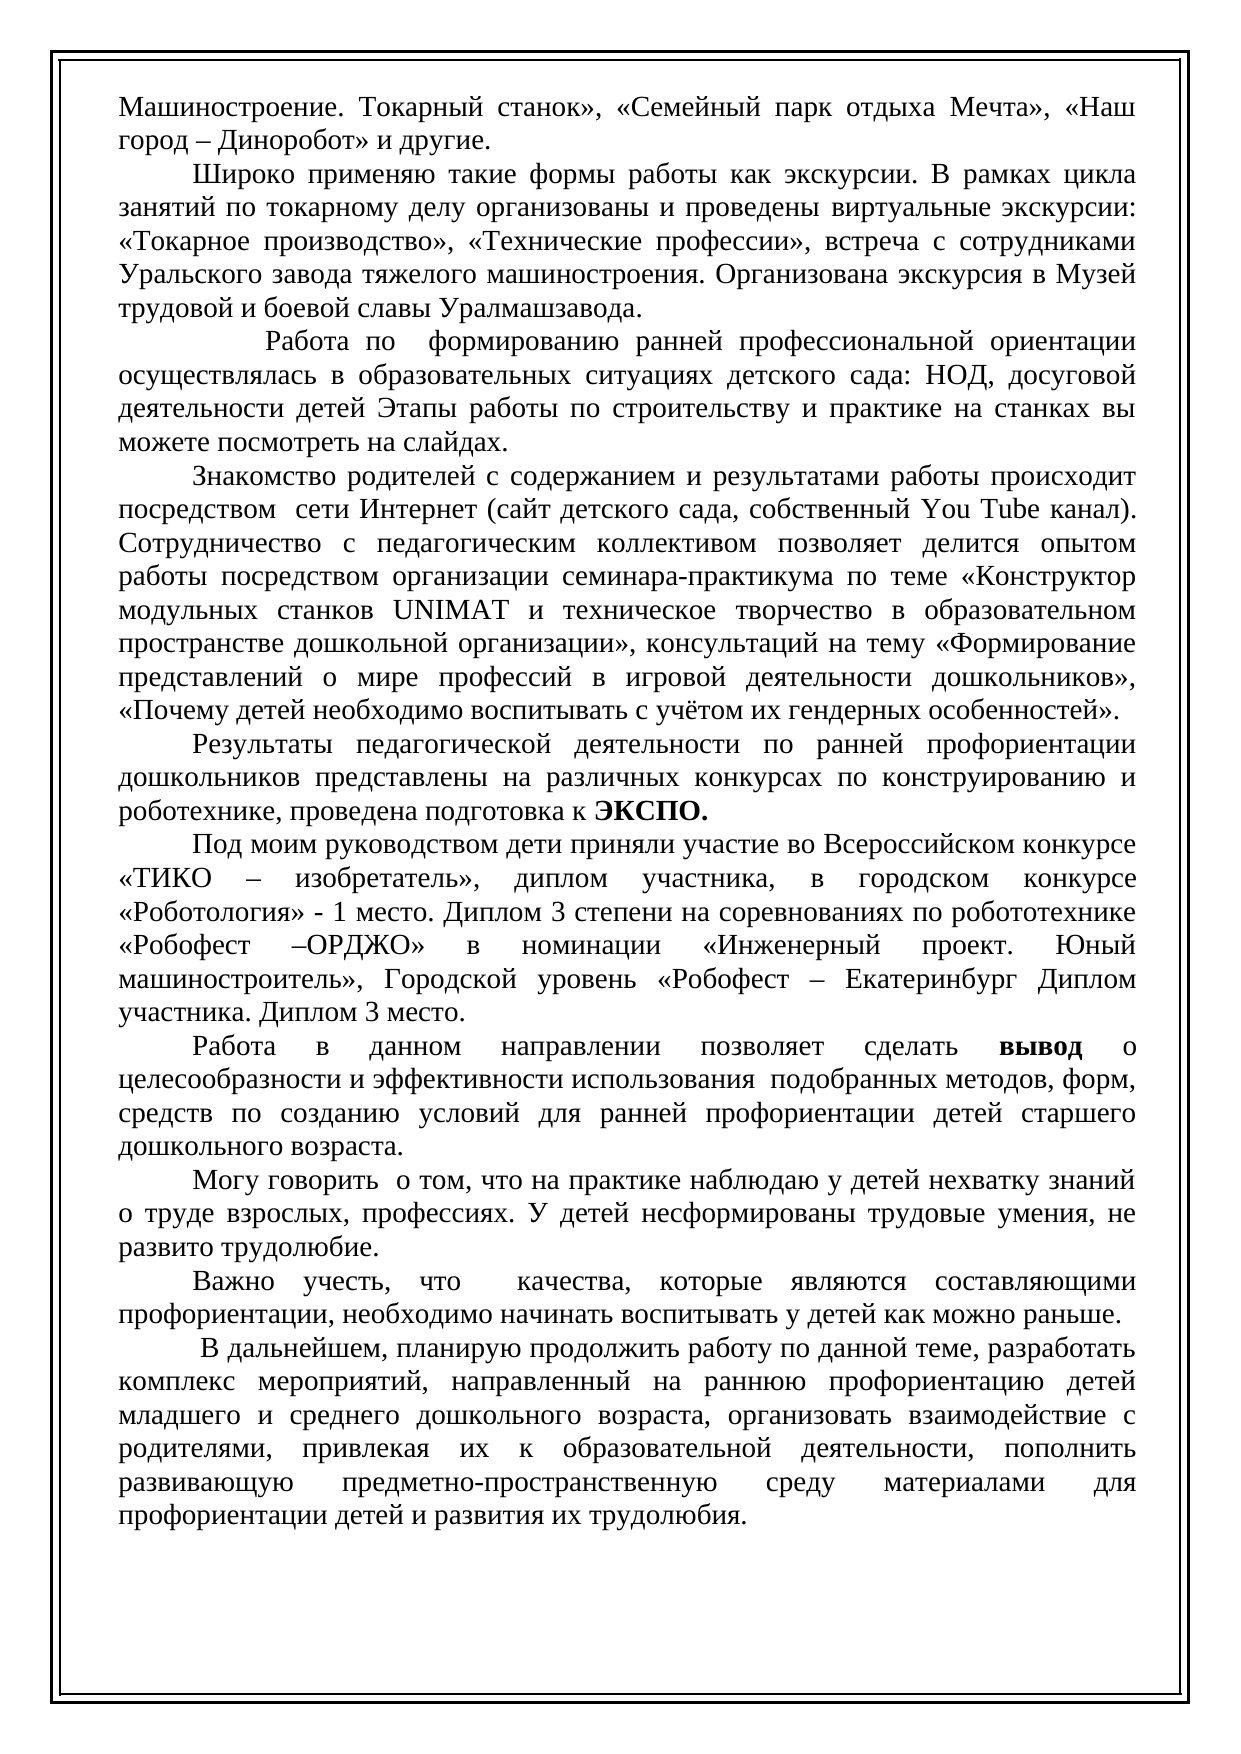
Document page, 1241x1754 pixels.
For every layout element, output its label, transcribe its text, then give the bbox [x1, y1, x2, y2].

text Важно учесть, что качества, которые являются составляющими профориентации, необходимо начинать воспитывать у детей как можно раньше. [118, 1263, 1137, 1330]
text Работа по формированию ранней профессиональной ориентации осуществлялась в образовательных ситуациях детского сада: НОД, досуговой деятельности детей Этапы работы по строительству и практике на станках вы можете посмотреть на слайдах. [118, 323, 1137, 458]
text Под моим руководством дети приняли участие во Всероссийском конкурсе «ТИКО – изобретатель», диплом участника, в городском конкурсе «Роботология» - 1 место. Диплом 3 степени на соревнованиях по робототехнике «Робофест –ОРДЖО» в номинации «Инженерный проект. Юный машиностроитель», Городской уровень «Робофест – Екатеринбург Диплом участника. Диплом 3 место. [118, 827, 1137, 1028]
text Результаты педагогической деятельности по ранней профориентации дошкольников представлены на различных конкурсах по конструированию и роботехнике, проведена подготовка к ЭКСПО. [118, 726, 1137, 827]
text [118, 89, 1137, 156]
text Знакомство родителей с содержанием и результатами работы происходит посредством сети Интернет (сайт детского сада, собственный You Tube канал). Сотрудничество с педагогическим коллективом позволяет делится опытом работы посредством организации семинара-практикума по теме «Конструктор модульных станков UNIMAT и техническое творчество в образовательном пространстве дошкольной организации», консультаций на тему «Формирование представлений о мире профессий в игровой деятельности дошкольников», «Почему детей необходимо воспитывать с учётом их гендерных особенностей». [118, 458, 1137, 726]
text Работа в данном направлении позволяет сделать вывод о целесообразности и эффективности использования подобранных методов, форм, средств по созданию условий для ранней профориентации детей старшего дошкольного возраста. [118, 1028, 1137, 1162]
text В дальнейшем, планирую продолжить работу по данной теме, разработать комплекс мероприятий, направленный на раннюю профориентацию детей младшего и среднего дошкольного возраста, организовать взаимодействие с родителями, привлекая их к образовательной деятельности, пополнить развивающую предметно-пространственную среду материалами для профориентации детей и развития их трудолюбия. [118, 1330, 1137, 1531]
text Широко применяю такие формы работы как экскурсии. В рамках цикла занятий по токарному делу организованы и проведены виртуальные экскурсии: «Токарное производство», «Технические профессии», встреча с сотрудниками Уральского завода тяжелого машиностроения. Организована экскурсия в Музей трудовой и боевой славы Уралмашзавода. [118, 156, 1137, 323]
text Могу говорить о том, что на практике наблюдаю у детей нехватку знаний о труде взрослых, профессиях. У детей несформированы трудовые умения, не развито трудолюбие. [118, 1162, 1137, 1263]
